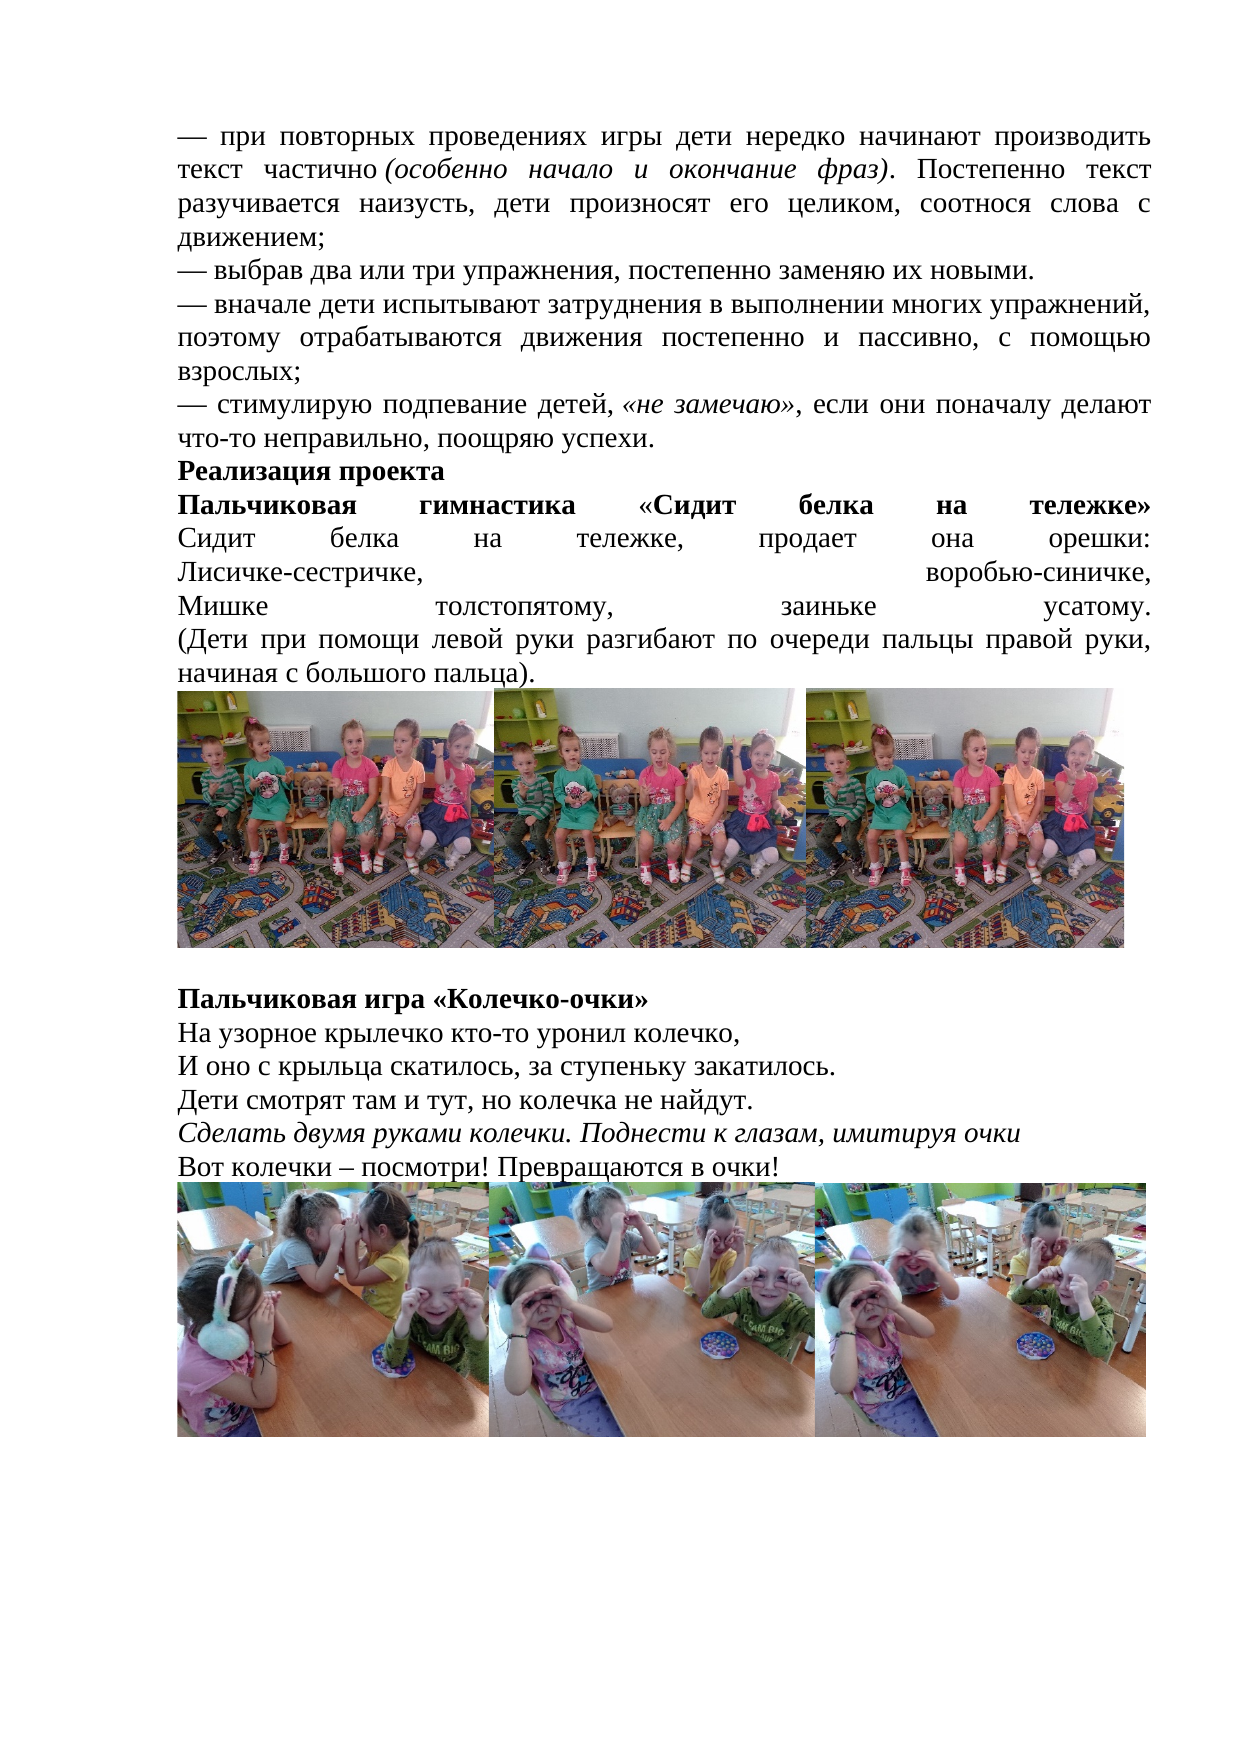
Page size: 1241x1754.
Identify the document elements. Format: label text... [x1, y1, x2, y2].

text — выбрав два или три упражнения, постепенно заменяю их новыми. [177, 252, 1152, 286]
text И оно с крыльца скатилось, за ступеньку закатилось. [177, 1048, 1152, 1082]
text Пальчиковая гимнастика «Сидит белка на тележке» Сидит белка на тележке, продает она орешки: Лисичке-сестричке, воробью-синичке, Мишке толстопятому, заиньке усатому. (Дети при помощи левой руки разгибают по очереди пальцы правой руки, начиная с большого пальца). [177, 487, 1152, 688]
picture [177, 688, 1125, 948]
text — при повторных проведениях игры дети нередко начинают производить текст частично (особенно начало и окончание фраз). Постепенно текст разучивается наизусть, дети произносят его целиком, соотнося слова с движением; [177, 118, 1152, 252]
text Сделать двумя руками колечки. Поднести к глазам, имитируя очки [177, 1116, 1152, 1149]
text Вот колечки – посмотри! Превращаются в очки! [177, 1149, 1152, 1183]
text — стимулирую подпевание детей, «не замечаю», если они поначалу делают что-то неправильно, поощряю успехи. [177, 386, 1152, 453]
text Реализация проекта [177, 453, 1152, 487]
picture [177, 1182, 1146, 1437]
text Пальчиковая игра «Колечко-очки» [177, 981, 1152, 1015]
text На узорное крылечко кто-то уронил колечко, [177, 1015, 1152, 1048]
text Дети смотрят там и тут, но колечка не найдут. [177, 1082, 1152, 1116]
text — вначале дети испытывают затруднения в выполнении многих упражнений, поэтому отрабатываются движения постепенно и пассивно, с помощью взрослых; [177, 286, 1152, 386]
